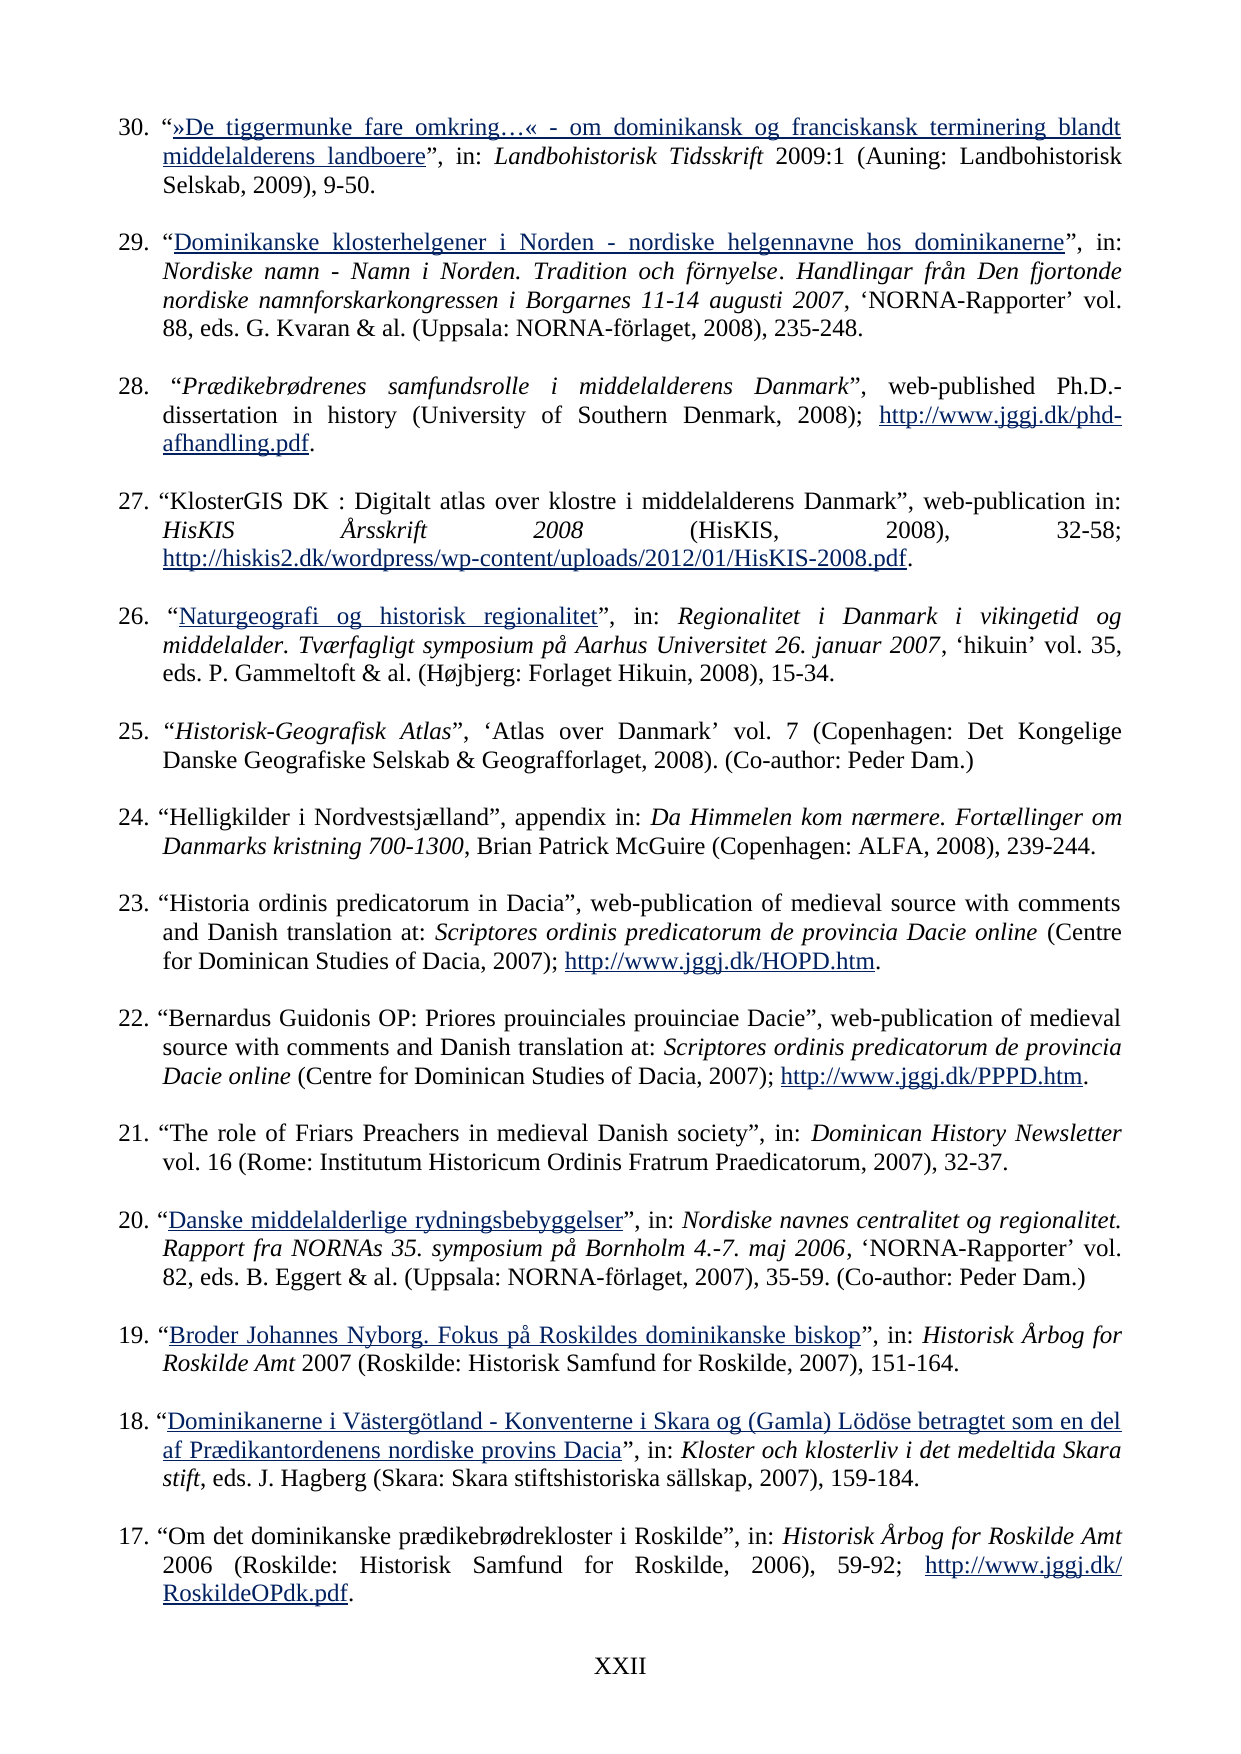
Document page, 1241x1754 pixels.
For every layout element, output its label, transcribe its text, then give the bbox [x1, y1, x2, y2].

text 28. “Prædikebrødrenes samfundsrolle i middelalderens Danmark”, web-published Ph.D.-dissertation in history (University of Southern Denmark, 2008); http://www.jggj.dk/phd-afhandling.pdf. [118, 371, 1122, 457]
text 22. “Bernardus Guidonis OP: Priores prouinciales prouinciae Dacie”, web-publication of medieval source with comments and Danish translation at: Scriptores ordinis predicatorum de provincia Dacie online (Centre for Dominican Studies of Dacia, 2007); http://www.jggj.dk/PPPD.htm. [118, 1003, 1122, 1090]
text 27. “KlosterGIS DK : Digitalt atlas over klostre i middelalderens Danmark”, web-publication in: HisKIS Årsskrift 2008 (HisKIS, 2008), 32-58; http://hiskis2.dk/wordpress/wp-content/uploads/2012/01/HisKIS-2008.pdf. [118, 486, 1122, 572]
text 21. “The role of Friars Preachers in medieval Danish society”, in: Dominican History Newsletter vol. 16 (Rome: Institutum Historicum Ordinis Fratrum Praedicatorum, 2007), 32-37. [118, 1118, 1122, 1176]
text 29. “Dominikanske klosterhelgener i Norden - nordiske helgennavne hos dominikanerne”, in: Nordiske namn - Namn i Norden. Tradition och förnyelse. Handlingar från Den fjortonde nordiske namnforskarkongressen i Borgarnes 11-14 augusti 2007, ‘NORNA-Rapporter’ vol. 88, eds. G. Kvaran & al. (Uppsala: NORNA-förlaget, 2008), 235-248. [118, 227, 1122, 342]
text 26. “Naturgeografi og historisk regionalitet”, in: Regionalitet i Danmark i vikingetid og middelalder. Tværfagligt symposium på Aarhus Universitet 26. januar 2007, ‘hikuin’ vol. 35, eds. P. Gammeltoft & al. (Højbjerg: Forlaget Hikuin, 2008), 15-34. [118, 601, 1122, 687]
text 24. “Helligkilder i Nordvestsjælland”, appendix in: Da Himmelen kom nærmere. Fortællinger om Danmarks kristning 700-1300, Brian Patrick McGuire (Copenhagen: ALFA, 2008), 239-244. [118, 802, 1122, 860]
text 25. “Historisk-Geografisk Atlas”, ‘Atlas over Danmark’ vol. 7 (Copenhagen: Det Kongelige Danske Geografiske Selskab & Geografforlaget, 2008). (Co-author: Peder Dam.) [118, 716, 1122, 773]
text 30. “»De tiggermunke fare omkring…« - om dominikansk og franciskansk terminering blandt middelalderens landboere”, in: Landbohistorisk Tidsskrift 2009:1 (Auning: Landbohistorisk Selskab, 2009), 9-50. [118, 112, 1122, 198]
text 18. “Dominikanerne i Västergötland - Konventerne i Skara og (Gamla) Lödöse betragtet som en del af Prædikantordenens nordiske provins Dacia”, in: Kloster och klosterliv i det medeltida Skara stift, eds. J. Hagberg (Skara: Skara stiftshistoriska sällskap, 2007), 159-184. [118, 1406, 1122, 1492]
text 20. “Danske middelalderlige rydningsbebyggelser”, in: Nordiske navnes centralitet og regionalitet. Rapport fra NORNAs 35. symposium på Bornholm 4.-7. maj 2006, ‘NORNA-Rapporter’ vol. 82, eds. B. Eggert & al. (Uppsala: NORNA-förlaget, 2007), 35-59. (Co-author: Peder Dam.) [118, 1205, 1122, 1291]
text 19. “Broder Johannes Nyborg. Fokus på Roskildes dominikanske biskop”, in: Historisk Årbog for Roskilde Amt 2007 (Roskilde: Historisk Samfund for Roskilde, 2007), 151-164. [118, 1320, 1122, 1377]
text 17. “Om det dominikanske prædikebrødrekloster i Roskilde”, in: Historisk Årbog for Roskilde Amt 2006 (Roskilde: Historisk Samfund for Roskilde, 2006), 59-92; http://www.jggj.dk/‌RoskildeOPdk.pdf. [118, 1521, 1122, 1607]
text 23. “Historia ordinis predicatorum in Dacia”, web-publication of medieval source with comments and Danish translation at: Scriptores ordinis predicatorum de provincia Dacie online (Centre for Dominican Studies of Dacia, 2007); http://www.jggj.dk/HOPD.htm. [118, 888, 1122, 975]
